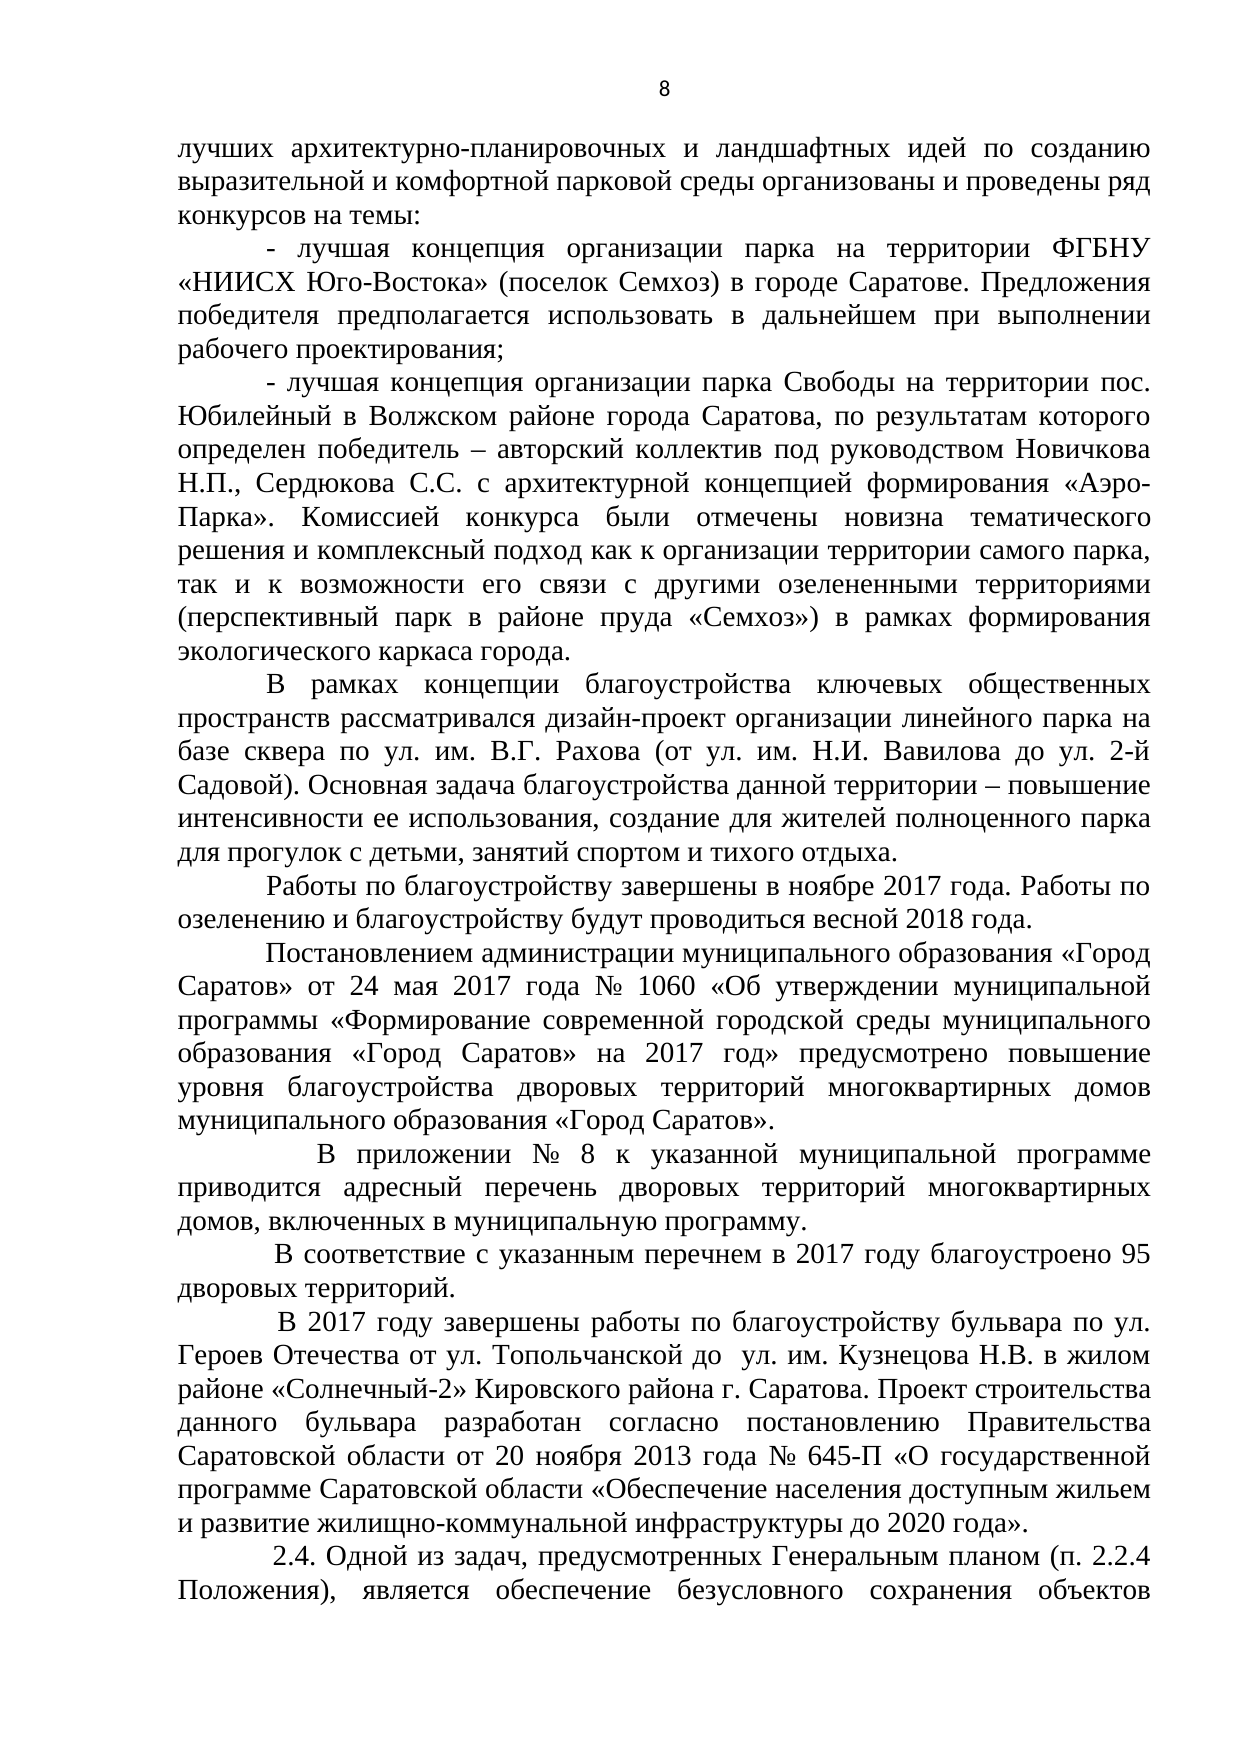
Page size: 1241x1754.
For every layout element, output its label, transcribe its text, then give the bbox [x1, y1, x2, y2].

text Работы по благоустройству завершены в ноябре 2017 года. Работы по озеленению и благоустройству будут проводиться весной 2018 года. [177, 868, 1152, 935]
text В соответствие с указанным перечнем в 2017 году благоустроено 95 дворовых территорий. [177, 1237, 1152, 1304]
text - лучшая концепция организации парка на территории ФГБНУ «НИИСХ Юго-Востока» (поселок Семхоз) в городе Саратове. Предложения победителя предполагается использовать в дальнейшем при выполнении рабочего проектирования; [177, 230, 1152, 364]
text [177, 130, 1152, 230]
text - лучшая концепция организации парка Свободы на территории пос. Юбилейный в Волжском районе города Саратова, по результатам которого определен победитель – авторский коллектив под руководством Новичкова Н.П., Сердюкова С.С. с архитектурной концепцией формирования «Аэро-Парка». Комиссией конкурса были отмечены новизна тематического решения и комплексный подход как к организации территории самого парка, так и к возможности его связи с другими озелененными территориями (перспективный парк в районе пруда «Семхоз») в рамках формирования экологического каркаса города. [177, 364, 1152, 666]
text В рамках концепции благоустройства ключевых общественных пространств рассматривался дизайн-проект организации линейного парка на базе сквера по ул. им. В.Г. Рахова (от ул. им. Н.И. Вавилова до ул. 2-й Садовой). Основная задача благоустройства данной территории – повышение интенсивности ее использования, создание для жителей полноценного парка для прогулок с детьми, занятий спортом и тихого отдыха. [177, 666, 1152, 868]
text Постановлением администрации муниципального образования «Город Саратов» от 24 мая 2017 года № 1060 «Об утверждении муниципальной программы «Формирование современной городской среды муниципального образования «Город Саратов» на 2017 год» предусмотрено повышение уровня благоустройства дворовых территорий многоквартирных домов муниципального образования «Город Саратов». [177, 935, 1152, 1136]
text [177, 1538, 1152, 1606]
text В 2017 году завершены работы по благоустройству бульвара по ул. Героев Отечества от ул. Топольчанской до ул. им. Кузнецова Н.В. в жилом районе «Солнечный-2» Кировского района г. Саратова. Проект строительства данного бульвара разработан согласно постановлению Правительства Саратовской области от 20 ноября 2013 года № 645-П «О государственной программе Саратовской области «Обеспечение населения доступным жильем и развитие жилищно-коммунальной инфраструктуры до 2020 года». [177, 1304, 1152, 1538]
text В приложении № 8 к указанной муниципальной программе приводится адресный перечень дворовых территорий многоквартирных домов, включенных в муниципальную программу. [177, 1136, 1152, 1237]
